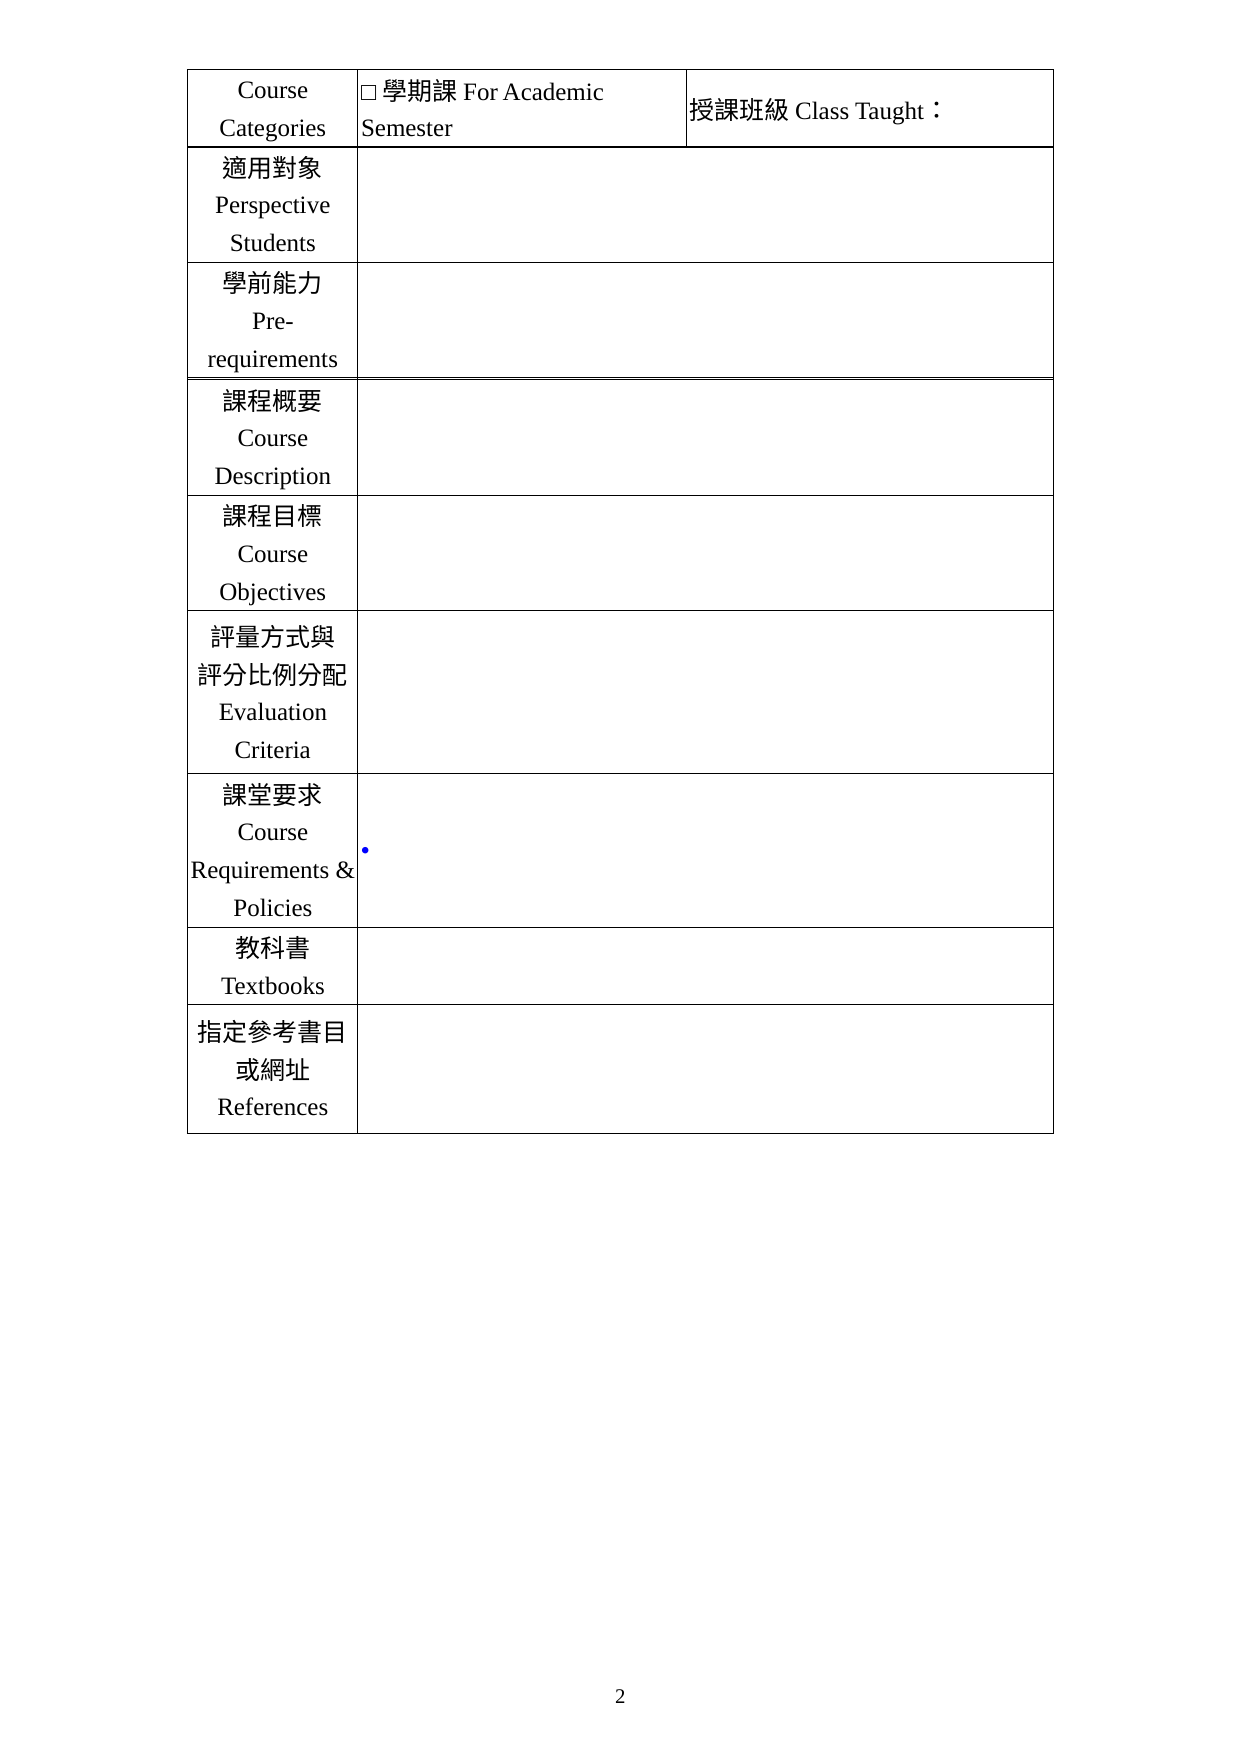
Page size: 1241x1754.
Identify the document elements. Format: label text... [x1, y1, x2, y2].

table_cell 評量方式與 評分比例分配 Evaluation Criteria [188, 611, 357, 773]
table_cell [687, 70, 1053, 146]
table_cell 課程概要 Course Description [188, 380, 357, 495]
table_cell 教科書 Textbooks [188, 928, 357, 1004]
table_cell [188, 70, 357, 146]
table_cell 課堂要求 Course Requirements & Policies [188, 774, 357, 927]
table_cell [358, 380, 1053, 495]
table_cell [358, 928, 1053, 1004]
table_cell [358, 70, 686, 146]
table_cell 課程目標 Course Objectives [188, 496, 357, 610]
table_cell [358, 1005, 1053, 1132]
table_cell 指定參考書目或網址References [188, 1005, 357, 1132]
table_cell [358, 774, 1053, 927]
table_cell [358, 148, 1053, 262]
table_cell [358, 496, 1053, 610]
table_cell [358, 611, 1053, 773]
table_cell 學前能力 Pre-requirements [188, 263, 357, 377]
table_cell 適用對象 Perspective Students [188, 148, 357, 262]
table_cell [358, 263, 1053, 377]
